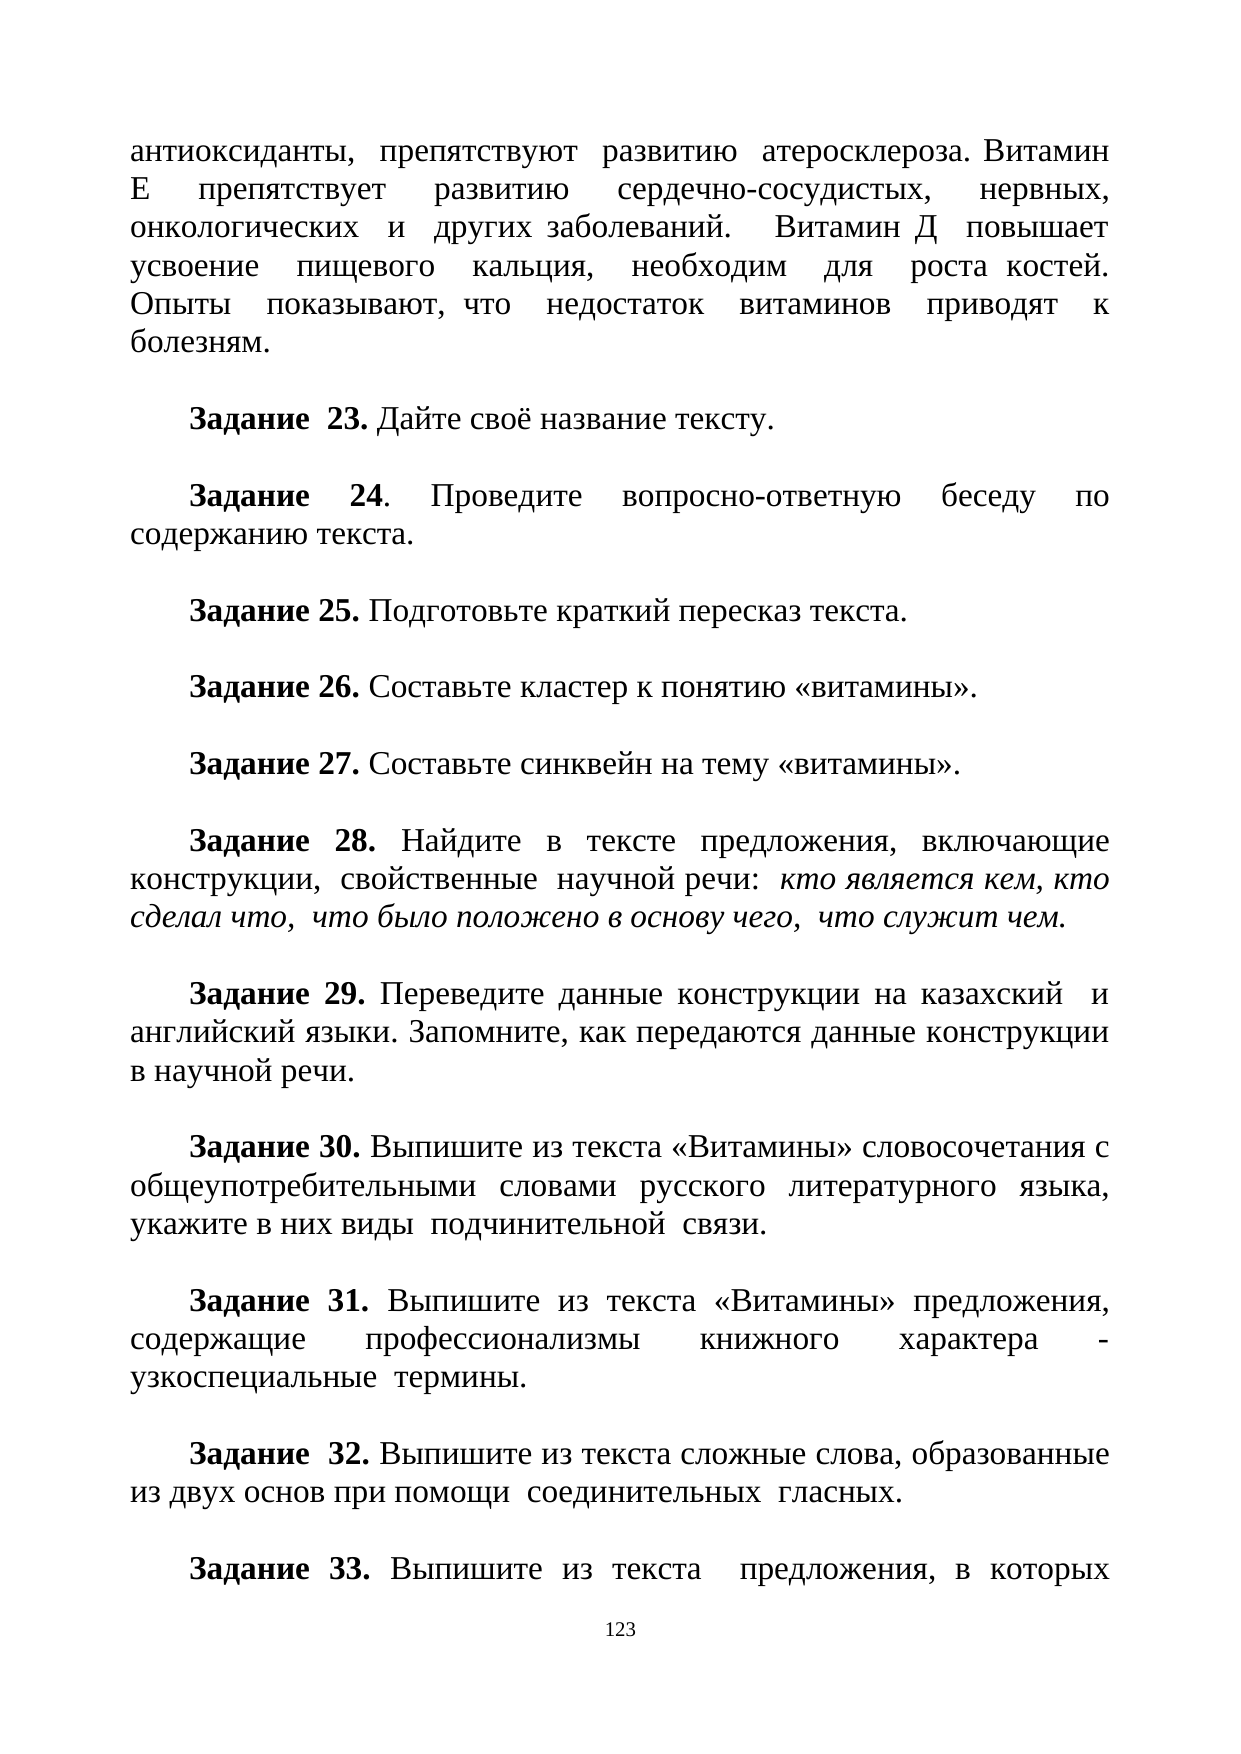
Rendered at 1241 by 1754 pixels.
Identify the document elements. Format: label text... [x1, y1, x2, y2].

text Задание 29. Переведите данные конструкции на казахский и английский языки. Запомните, как передаются данные конструкции в научной речи. [130, 973, 1110, 1088]
text Задание 28. Найдите в тексте предложения, включающие конструкции, свойственные научной речи: кто является кем, кто сделал что, что было положено в основу чего, что служит чем. [130, 820, 1110, 935]
text Задание 27. Составьте синквейн на тему «витамины». [130, 743, 1110, 782]
text Задание 32. Выпишите из текста сложные слова, образованные из двух основ при помощи соединительных гласных. [130, 1433, 1110, 1510]
text Задание 31. Выпишите из текста «Витамины» предложения, содержащие профессионализмы книжного характера - узкоспециальные термины. [130, 1280, 1110, 1395]
text Задание 25. Подготовьте краткий пересказ текста. [130, 590, 1110, 628]
text Задание 23. Дайте своё название тексту. [130, 398, 1110, 437]
text Задание 30. Выпишите из текста «Витамины» словосочетания с общеупотребительными словами русского литературного языка, укажите в них виды подчинительной связи. [130, 1127, 1110, 1242]
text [130, 130, 1110, 360]
text Задание 26. Составьте кластер к понятию «витамины». [130, 667, 1110, 705]
text Задание 24. Проведите вопросно-ответную беседу по содержанию текста. [130, 475, 1110, 552]
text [130, 1548, 1110, 1587]
